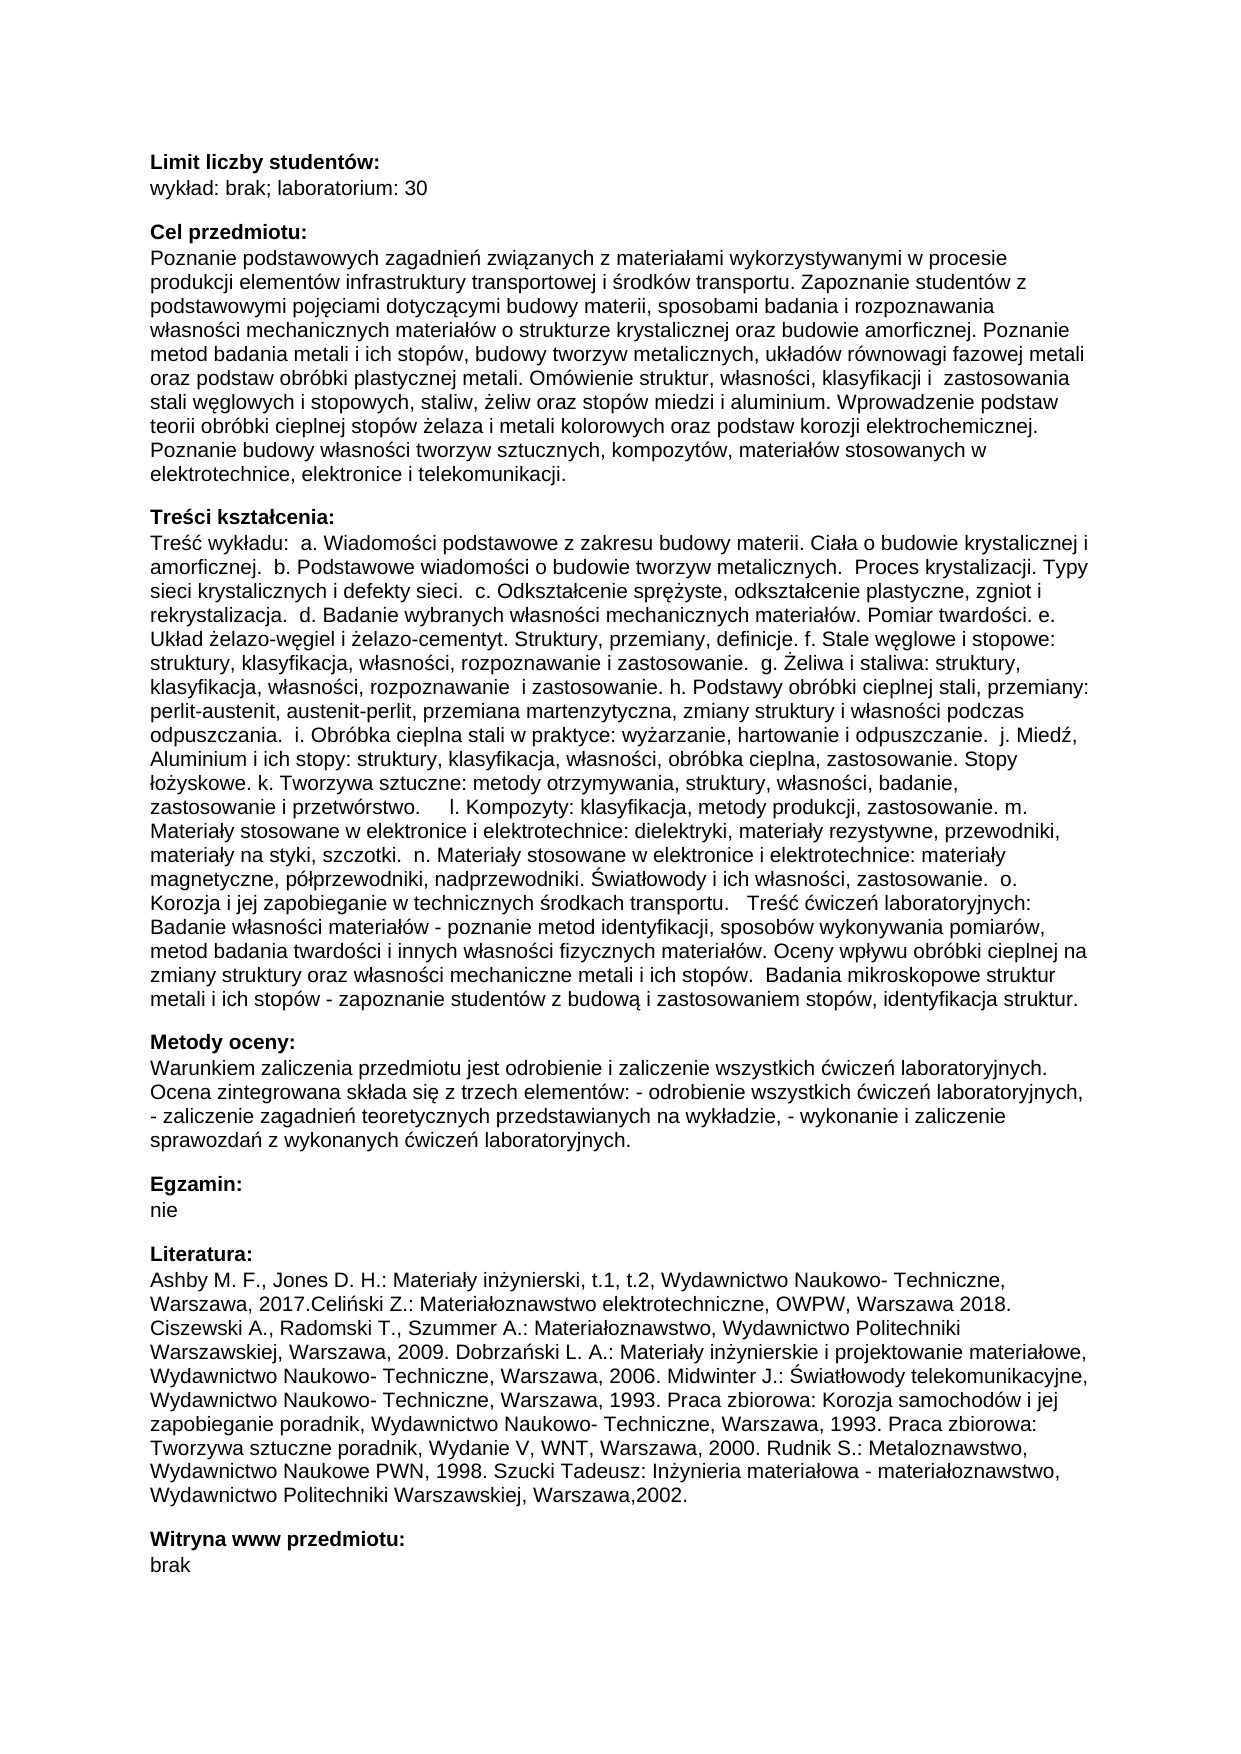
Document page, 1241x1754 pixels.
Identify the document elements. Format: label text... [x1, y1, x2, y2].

text Treści kształcenia: [150, 505, 1090, 529]
text Literatura: [150, 1242, 1090, 1266]
text Egzamin: [150, 1172, 1090, 1196]
text Witryna www przedmiotu: [150, 1527, 1090, 1551]
text wykład: brak; laboratorium: 30 [150, 176, 1090, 200]
text Poznanie podstawowych zagadnień związanych z materiałami wykorzystywanymi w procesie produkcji elementów infrastruktury transportowej i środków transportu. Zapoznanie studentów z podstawowymi pojęciami dotyczącymi budowy materii, sposobami badania i rozpoznawania własności mechanicznych materiałów o strukturze krystalicznej oraz budowie amorficznej. Poznanie metod badania metali i ich stopów, budowy tworzyw metalicznych, układów równowagi fazowej metali oraz podstaw obróbki plastycznej metali. Omówienie struktur, własności, klasyfikacji i zastosowania stali węglowych i stopowych, staliw, żeliw oraz stopów miedzi i aluminium. Wprowadzenie podstaw teorii obróbki cieplnej stopów żelaza i metali kolorowych oraz podstaw korozji elektrochemicznej. Poznanie budowy własności tworzyw sztucznych, kompozytów, materiałów stosowanych w elektrotechnice, elektronice i telekomunikacji. [150, 246, 1090, 485]
text brak [150, 1553, 1090, 1577]
text Limit liczby studentów: [150, 150, 1090, 174]
text Metody oceny: [150, 1030, 1090, 1054]
text Cel przedmiotu: [150, 220, 1090, 244]
text Warunkiem zaliczenia przedmiotu jest odrobienie i zaliczenie wszystkich ćwiczeń laboratoryjnych. Ocena zintegrowana składa się z trzech elementów: - odrobienie wszystkich ćwiczeń laboratoryjnych, - zaliczenie zagadnień teoretycznych przedstawianych na wykładzie, - wykonanie i zaliczenie sprawozdań z wykonanych ćwiczeń laboratoryjnych. [150, 1056, 1090, 1152]
text Treść wykładu: a. Wiadomości podstawowe z zakresu budowy materii. Ciała o budowie krystalicznej i amorficznej. b. Podstawowe wiadomości o budowie tworzyw metalicznych. Proces krystalizacji. Typy sieci krystalicznych i defekty sieci. c. Odkształcenie sprężyste, odkształcenie plastyczne, zgniot i rekrystalizacja. d. Badanie wybranych własności mechanicznych materiałów. Pomiar twardości. e. Układ żelazo-węgiel i żelazo-cementyt. Struktury, przemiany, definicje. f. Stale węglowe i stopowe: struktury, klasyfikacja, własności, rozpoznawanie i zastosowanie. g. Żeliwa i staliwa: struktury, klasyfikacja, własności, rozpoznawanie i zastosowanie. h. Podstawy obróbki cieplnej stali, przemiany: perlit-austenit, austenit-perlit, przemiana martenzytyczna, zmiany struktury i własności podczas odpuszczania. i. Obróbka cieplna stali w praktyce: wyżarzanie, hartowanie i odpuszczanie. j. Miedź, Aluminium i ich stopy: struktury, klasyfikacja, własności, obróbka cieplna, zastosowanie. Stopy łożyskowe. k. Tworzywa sztuczne: metody otrzymywania, struktury, własności, badanie, zastosowanie i przetwórstwo. l. Kompozyty: klasyfikacja, metody produkcji, zastosowanie. m. Materiały stosowane w elektronice i elektrotechnice: dielektryki, materiały rezystywne, przewodniki, materiały na styki, szczotki. n. Materiały stosowane w elektronice i elektrotechnice: materiały magnetyczne, półprzewodniki, nadprzewodniki. Światłowody i ich własności, zastosowanie. o. Korozja i jej zapobieganie w technicznych środkach transportu. Treść ćwiczeń laboratoryjnych: Badanie własności materiałów - poznanie metod identyfikacji, sposobów wykonywania pomiarów, metod badania twardości i innych własności fizycznych materiałów. Oceny wpływu obróbki cieplnej na zmiany struktury oraz własności mechaniczne metali i ich stopów. Badania mikroskopowe struktur metali i ich stopów - zapoznanie studentów z budową i zastosowaniem stopów, identyfikacja struktur. [150, 531, 1090, 1010]
text Ashby M. F., Jones D. H.: Materiały inżynierski, t.1, t.2, Wydawnictwo Naukowo- Techniczne, Warszawa, 2017.Celiński Z.: Materiałoznawstwo elektrotechniczne, OWPW, Warszawa 2018. Ciszewski A., Radomski T., Szummer A.: Materiałoznawstwo, Wydawnictwo Politechniki Warszawskiej, Warszawa, 2009. Dobrzański L. A.: Materiały inżynierskie i projektowanie materiałowe, Wydawnictwo Naukowo- Techniczne, Warszawa, 2006. Midwinter J.: Światłowody telekomunikacyjne, Wydawnictwo Naukowo- Techniczne, Warszawa, 1993. Praca zbiorowa: Korozja samochodów i jej zapobieganie poradnik, Wydawnictwo Naukowo- Techniczne, Warszawa, 1993. Praca zbiorowa: Tworzywa sztuczne poradnik, Wydanie V, WNT, Warszawa, 2000. Rudnik S.: Metaloznawstwo, Wydawnictwo Naukowe PWN, 1998. Szucki Tadeusz: Inżynieria materiałowa - materiałoznawstwo, Wydawnictwo Politechniki Warszawskiej, Warszawa,2002. [150, 1268, 1090, 1507]
text nie [150, 1198, 1090, 1222]
